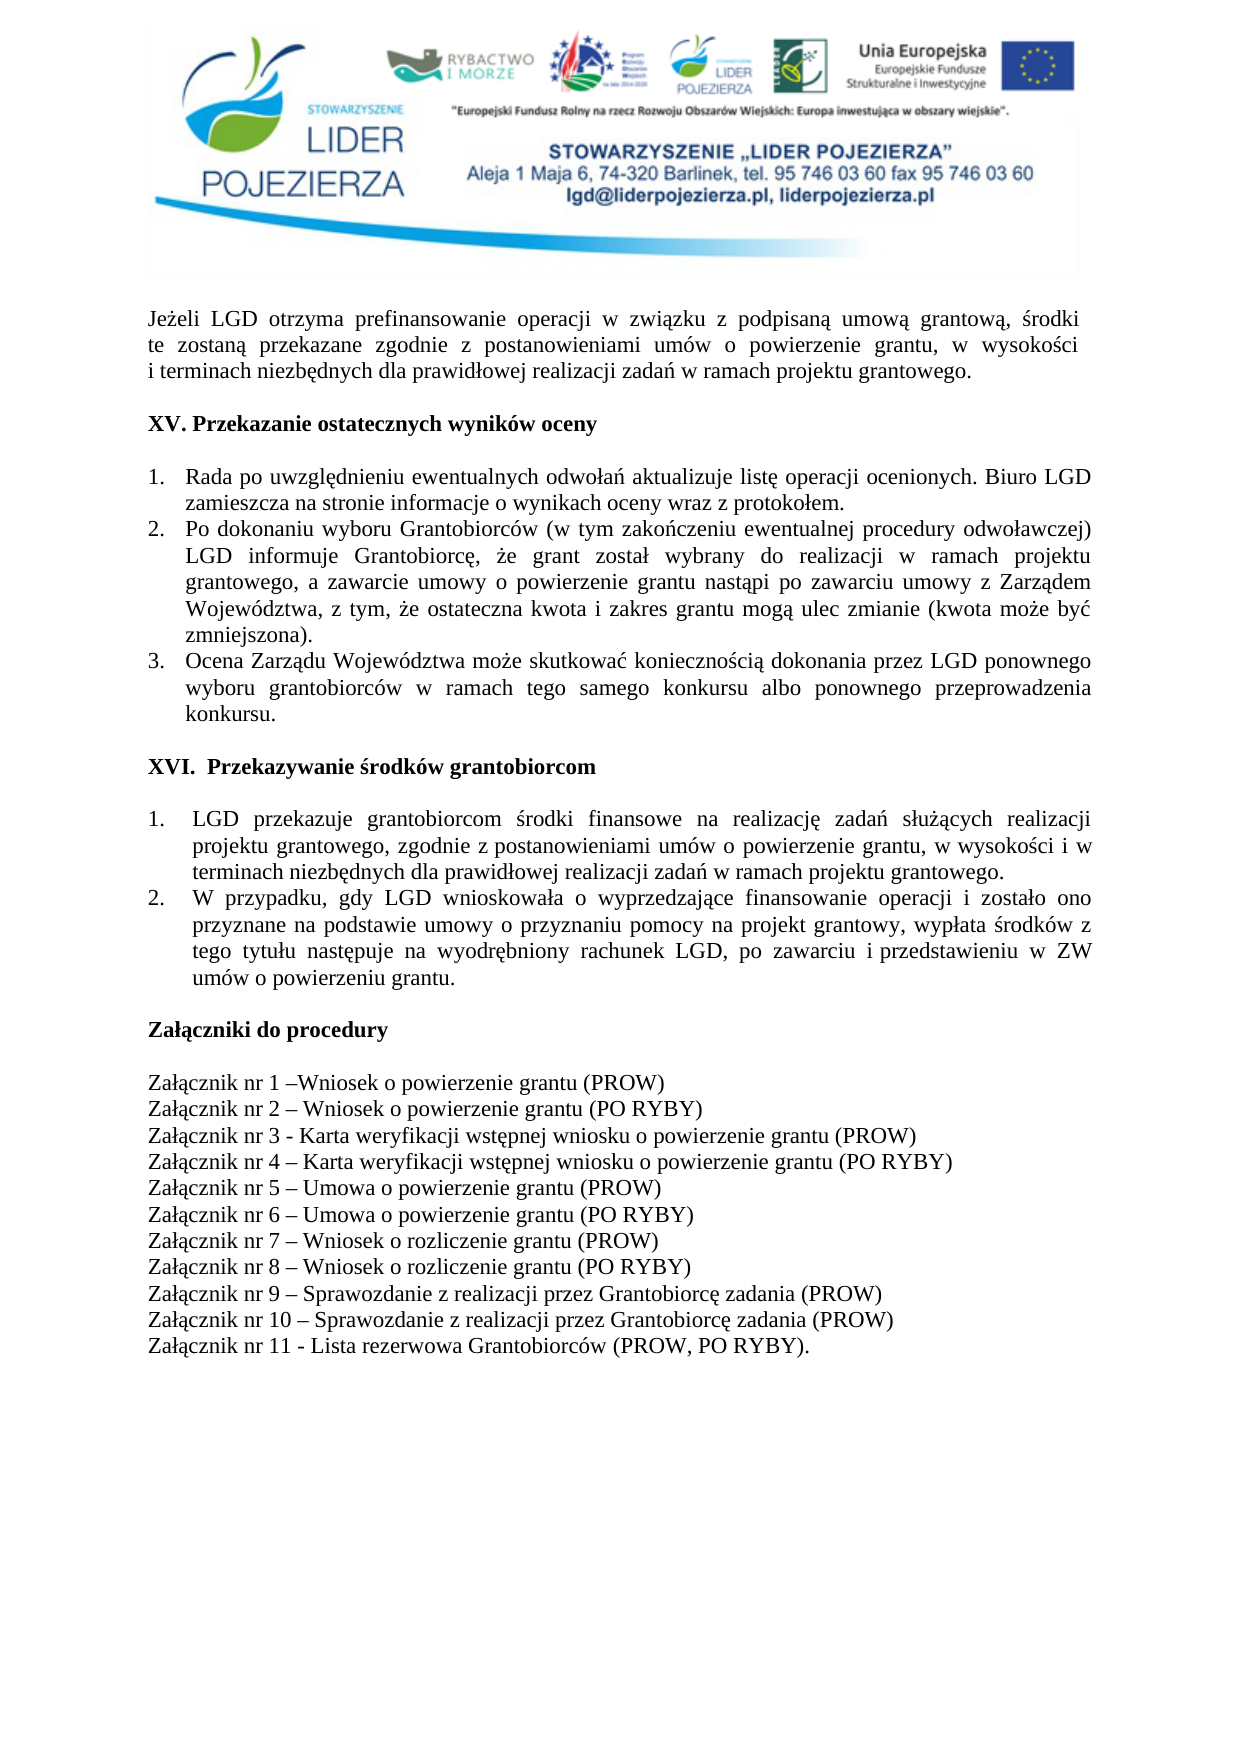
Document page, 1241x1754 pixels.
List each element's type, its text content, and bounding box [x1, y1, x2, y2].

text Załącznik nr 8 – Wniosek o rozliczenie grantu (PO RYBY) [148, 1253, 1093, 1280]
text Załącznik nr 5 – Umowa o powierzenie grantu (PROW) [148, 1174, 1093, 1201]
text Załącznik nr 9 – Sprawozdanie z realizacji przez Grantobiorcę zadania (PROW) [148, 1280, 1093, 1306]
text Załącznik nr 10 – Sprawozdanie z realizacji przez Grantobiorcę zadania (PROW) [148, 1306, 1093, 1332]
picture [147, 23, 1093, 279]
text 2. W przypadku, gdy LGD wnioskowała o wyprzedzające finansowanie operacji i zostało ono przyznane na podstawie umowy o przyznaniu pomocy na projekt grantowy, wypłata środków z tego tytułu następuje na wyodrębniony rachunek LGD, po zawarciu i przedstawieniu w ZW umów o powierzeniu grantu. [148, 884, 1093, 990]
text XV. Przekazanie ostatecznych wyników oceny [148, 410, 1093, 436]
list Ocena Zarządu Województwa może skutkować koniecznością dokonania przez LGD ponownego wyboru grantobiorców w ramach tego samego konkursu albo ponownego przeprowadzenia konkursu. [148, 647, 1093, 726]
text Jeżeli LGD otrzyma prefinansowanie operacji w związku z podpisaną umową grantową, środki te zostaną przekazane zgodnie z postanowieniami umów o powierzenie grantu, w wysokości i terminach niezbędnych dla prawidłowej realizacji zadań w ramach projektu grantowego. [148, 305, 1093, 384]
text Załącznik nr 2 – Wniosek o powierzenie grantu (PO RYBY) [148, 1095, 1093, 1122]
text Załącznik nr 6 – Umowa o powierzenie grantu (PO RYBY) [148, 1201, 1093, 1227]
text 1. LGD przekazuje grantobiorcom środki finansowe na realizację zadań służących realizacji projektu grantowego, zgodnie z postanowieniami umów o powierzenie grantu, w wysokości i w terminach niezbędnych dla prawidłowej realizacji zadań w ramach projektu grantowego. [148, 805, 1093, 884]
text Załączniki do procedury [148, 1016, 1093, 1043]
text Załącznik nr 1 –Wniosek o powierzenie grantu (PROW) [148, 1069, 1093, 1095]
text Załącznik nr 3 - Karta weryfikacji wstępnej wniosku o powierzenie grantu (PROW) [148, 1122, 1093, 1148]
list Rada po uwzględnieniu ewentualnych odwołań aktualizuje listę operacji ocenionych. Biuro LGD zamieszcza na stronie informacje o wynikach oceny wraz z protokołem. [148, 463, 1093, 516]
text Załącznik nr 4 – Karta weryfikacji wstępnej wniosku o powierzenie grantu (PO RYBY) [148, 1148, 1093, 1174]
text Załącznik nr 11 - Lista rezerwowa Grantobiorców (PROW, PO RYBY). [148, 1332, 1093, 1359]
text XVI. Przekazywanie środków grantobiorcom [148, 753, 1093, 779]
text Załącznik nr 7 – Wniosek o rozliczenie grantu (PROW) [148, 1227, 1093, 1253]
list Po dokonaniu wyboru Grantobiorców (w tym zakończeniu ewentualnej procedury odwoławczej) LGD informuje Grantobiorcę, że grant został wybrany do realizacji w ramach projektu grantowego, a zawarcie umowy o powierzenie grantu nastąpi po zawarciu umowy z Zarządem Województwa, z tym, że ostateczna kwota i zakres grantu mogą ulec zmianie (kwota może być zmniejszona). [148, 516, 1093, 647]
